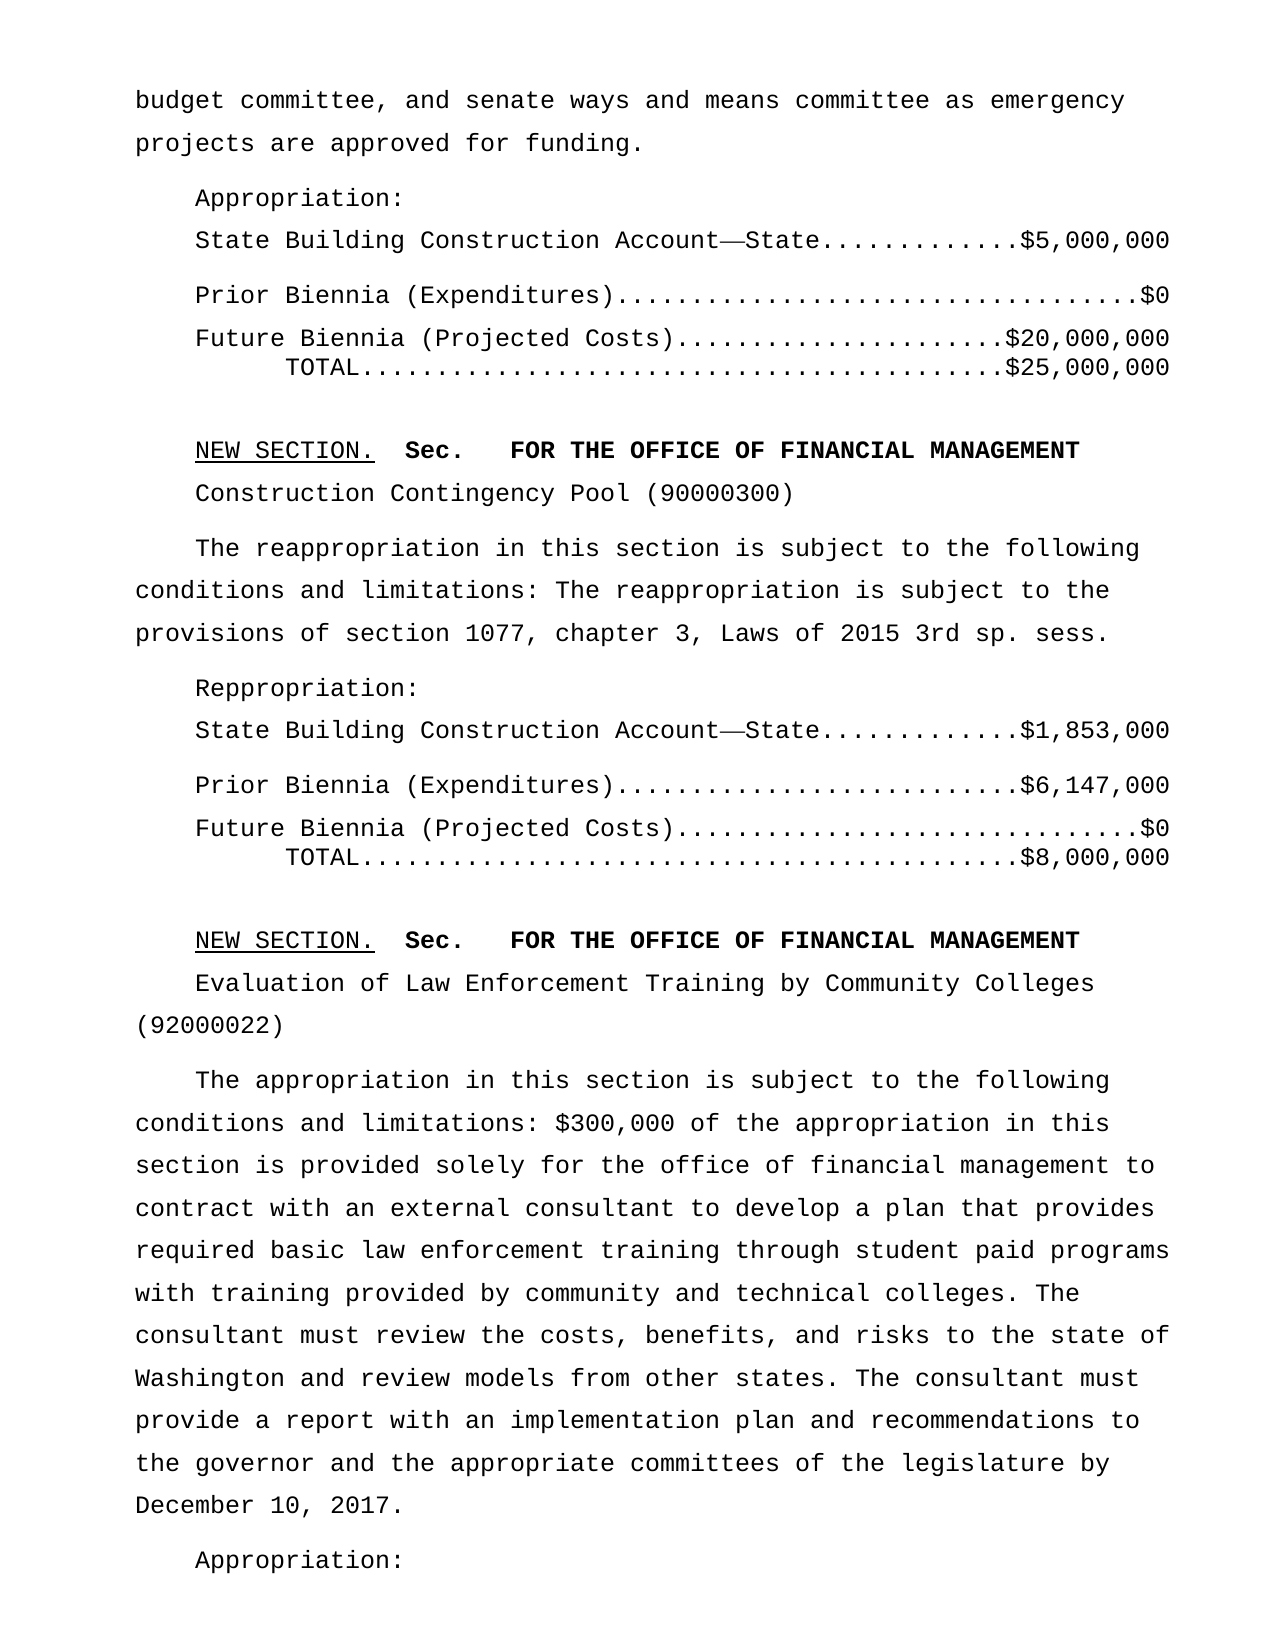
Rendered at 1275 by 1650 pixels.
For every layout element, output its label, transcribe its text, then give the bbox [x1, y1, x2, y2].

text TOTAL $8,000,000 [135, 845, 1170, 873]
text Evaluation of Law Enforcement Training by Community Colleges (92000022) [135, 957, 1170, 1042]
text Future Biennia (Projected Costs) $0 [135, 802, 1170, 845]
text TOTAL $25,000,000 [135, 355, 1170, 383]
text State Building Construction Account—State $5,000,000 [135, 215, 1170, 257]
text Appropriation: [135, 172, 1170, 215]
text Reppropriation: [135, 662, 1170, 705]
text State Building Construction Account—State $1,853,000 [135, 705, 1170, 747]
text Construction Contingency Pool (90000300) [135, 467, 1170, 510]
text NEW SECTION. Sec. FOR THE OFFICE OF FINANCIAL MANAGEMENT [135, 425, 1170, 467]
text The appropriation in this section is subject to the following conditions and limitations: $300,000 of the appropriation in this section is provided solely for the office of financial management to contract with an external consultant to develop a plan that provides required basic law enforcement training through student paid programs with training provided by community and technical colleges. The consultant must review the costs, benefits, and risks to the state of Washington and review models from other states. The consultant must provide a report with an implementation plan and recommendations to the governor and the appropriate committees of the legislature by December 10, 2017. [135, 1055, 1170, 1522]
text Prior Biennia (Expenditures) $6,147,000 [135, 760, 1170, 802]
text Prior Biennia (Expenditures) $0 [135, 270, 1170, 312]
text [135, 75, 1170, 160]
text NEW SECTION. Sec. FOR THE OFFICE OF FINANCIAL MANAGEMENT [135, 915, 1170, 957]
text Future Biennia (Projected Costs) $20,000,000 [135, 312, 1170, 355]
text Appropriation: [135, 1535, 1170, 1577]
text The reappropriation in this section is subject to the following conditions and limitations: The reappropriation is subject to the provisions of section 1077, chapter 3, Laws of 2015 3rd sp. sess. [135, 522, 1170, 650]
